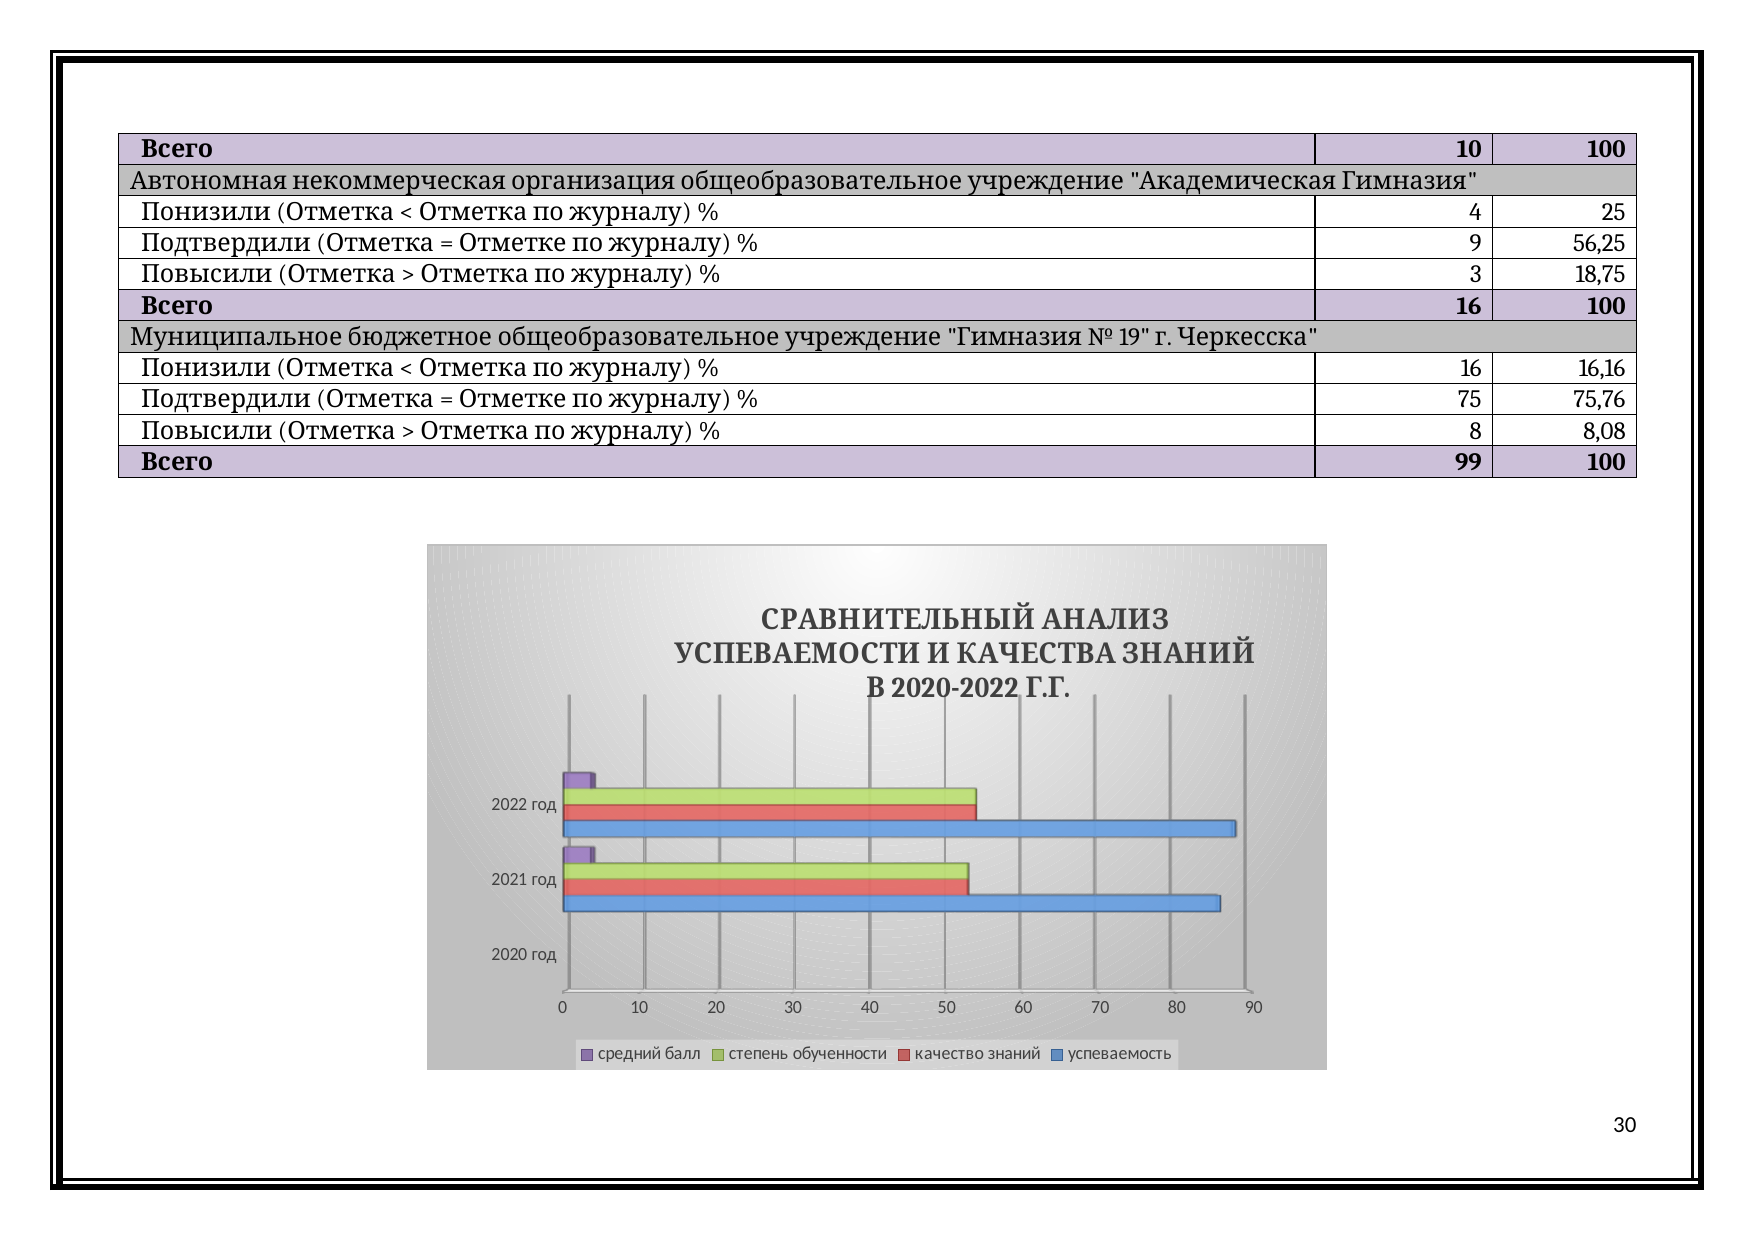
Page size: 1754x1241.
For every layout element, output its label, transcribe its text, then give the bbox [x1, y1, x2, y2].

table_cell 99 [1316, 446, 1492, 477]
table_cell 75,76 [1493, 384, 1636, 414]
table_cell 16,16 [1493, 353, 1636, 383]
table_cell Всего [119, 290, 1314, 320]
table_cell 100 [1493, 134, 1636, 164]
table_cell 100 [1493, 446, 1636, 477]
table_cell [119, 196, 1314, 227]
table_cell Всего [119, 134, 1314, 164]
table_cell 3 [1316, 259, 1492, 289]
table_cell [119, 228, 1314, 258]
table_cell 4 [1316, 196, 1492, 227]
table_cell Понизили (Отметка < Отметка по журналу) % [119, 353, 1314, 383]
table_cell Повысили (Отметка > Отметка по журналу) % [119, 259, 1314, 289]
table_cell Подтвердили (Отметка = Отметке по журналу) % [119, 384, 1314, 414]
table_cell 16 [1316, 353, 1492, 383]
table_cell Всего [119, 446, 1314, 477]
table_cell 75 [1316, 384, 1492, 414]
table_cell 25 [1493, 196, 1636, 227]
table_cell 8,08 [1493, 415, 1636, 445]
table_cell 100 [1493, 290, 1636, 320]
table_cell 10 [1316, 134, 1492, 164]
table_cell 18,75 [1493, 259, 1636, 289]
table_cell 8 [1316, 415, 1492, 445]
table_cell 56,25 [1493, 228, 1636, 258]
table_cell 16 [1316, 290, 1492, 320]
table_cell Повысили (Отметка > Отметка по журналу) % [119, 415, 1314, 445]
table_cell Муниципальное бюджетное общеобразовательное учреждение "Гимназия № 19" г. Черкесска" [119, 321, 1636, 352]
table_cell Автономная некоммерческая организация общеобразовательное учреждение "Академическая Гимназия" [119, 165, 1636, 195]
table_cell 9 [1316, 228, 1492, 258]
